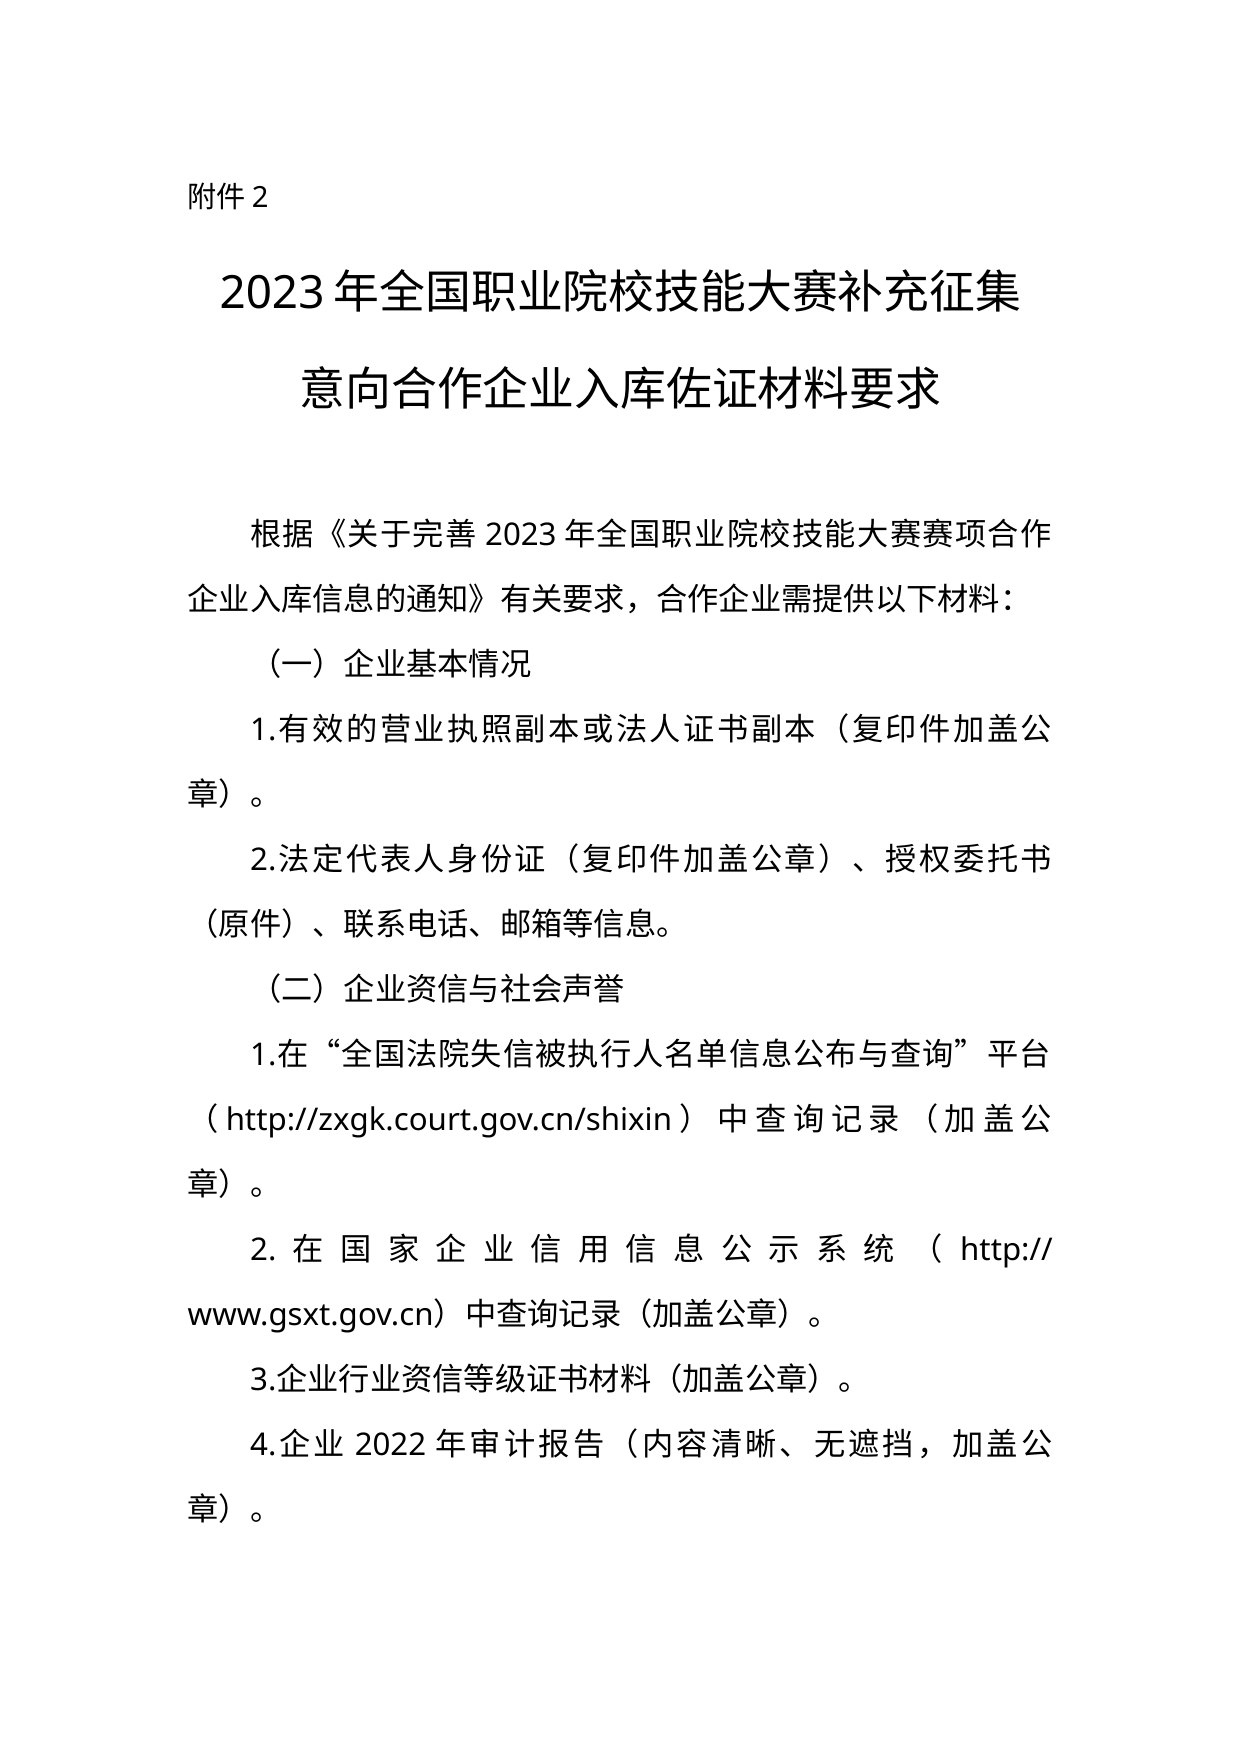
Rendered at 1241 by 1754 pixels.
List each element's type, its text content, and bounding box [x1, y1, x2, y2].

text 2.法定代表人身份证（复印件加盖公章）、授权委托书（原件）、联系电话、邮箱等信息。 [187, 824, 1053, 954]
text 1.有效的营业执照副本或法人证书副本（复印件加盖公章）。 [187, 694, 1053, 824]
text 2.在国家企业信用信息公示系统（http://www.gsxt.gov.cn）中查询记录（加盖公章）。 [187, 1214, 1053, 1344]
text 4.企业2022年审计报告（内容清晰、无遮挡，加盖公章）。 [187, 1409, 1053, 1539]
text 2023年全国职业院校技能大赛补充征集 [187, 239, 1053, 337]
text 根据《关于完善2023年全国职业院校技能大赛赛项合作企业入库信息的通知》有关要求，合作企业需提供以下材料： [187, 499, 1053, 629]
text （二）企业资信与社会声誉 [187, 954, 1053, 1019]
text （一）企业基本情况 [187, 629, 1053, 694]
text 附件2 [187, 162, 1053, 227]
text 3.企业行业资信等级证书材料（加盖公章）。 [187, 1344, 1053, 1409]
text 意向合作企业入库佐证材料要求 [187, 337, 1053, 434]
text 1.在“全国法院失信被执行人名单信息公布与查询”平台（http://zxgk.court.gov.cn/shixin）中查询记录（加盖公章）。 [187, 1019, 1053, 1214]
